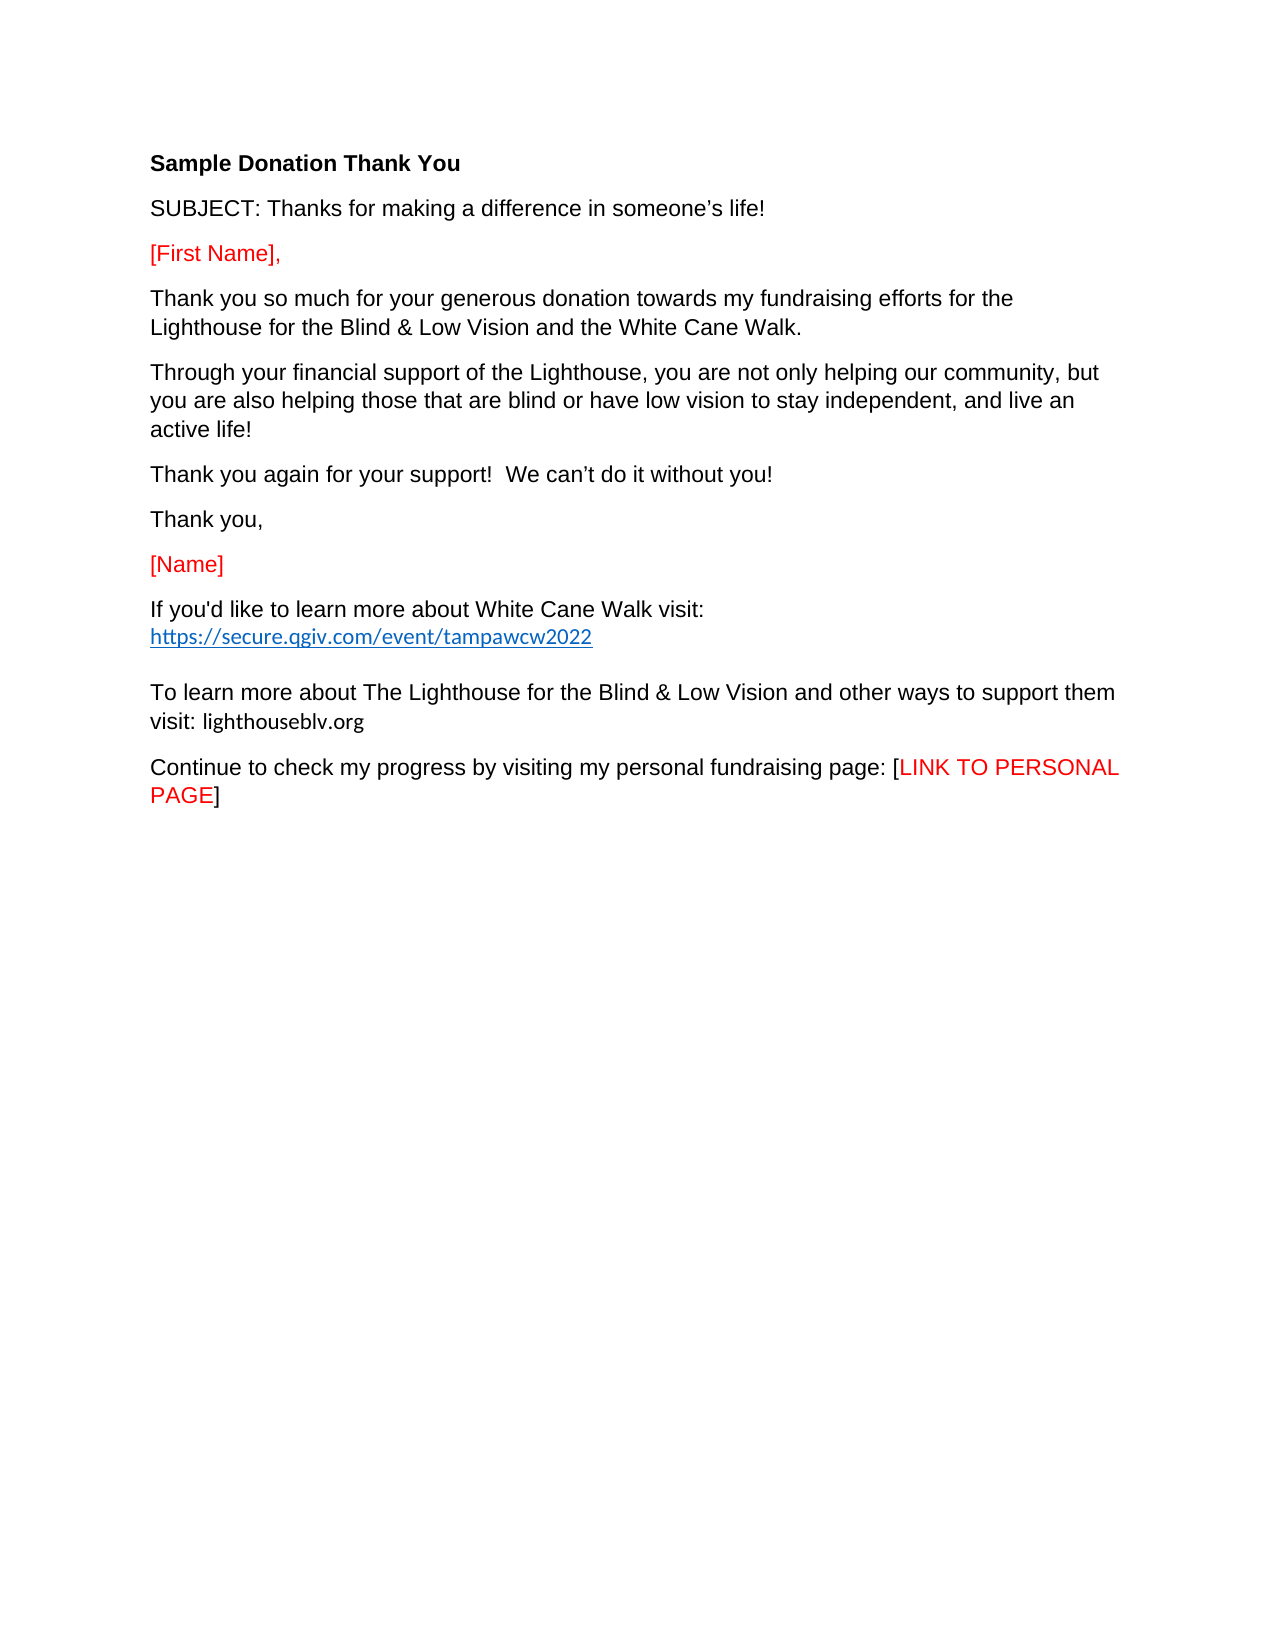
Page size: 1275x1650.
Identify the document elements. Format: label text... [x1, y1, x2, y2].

text If you'd like to learn more about White Cane Walk visit: https://secure.qgiv.com/event/tampawcw2022 [150, 596, 1125, 651]
text Sample Donation Thank You [150, 150, 1125, 176]
text [Name] [150, 551, 1125, 577]
text [First Name], [150, 240, 1125, 267]
text Through your financial support of the Lighthouse, you are not only helping our community, but you are also helping those that are blind or have low vision to stay independent, and live an active life! [150, 359, 1125, 442]
text Thank you, [150, 506, 1125, 532]
text To learn more about The Lighthouse for the Blind & Low Vision and other ways to support them visit: lighthouseblv.org [150, 678, 1125, 735]
text Continue to check my progress by visiting my personal fundraising page: [LINK TO PERSONAL PAGE] [150, 754, 1125, 809]
text SUBJECT: Thanks for making a difference in someone’s life! [150, 195, 1125, 221]
text Thank you so much for your generous donation towards my fundraising efforts for the Lighthouse for the Blind & Low Vision and the White Cane Walk. [150, 285, 1125, 340]
text Thank you again for your support! We can’t do it without you! [150, 461, 1125, 487]
